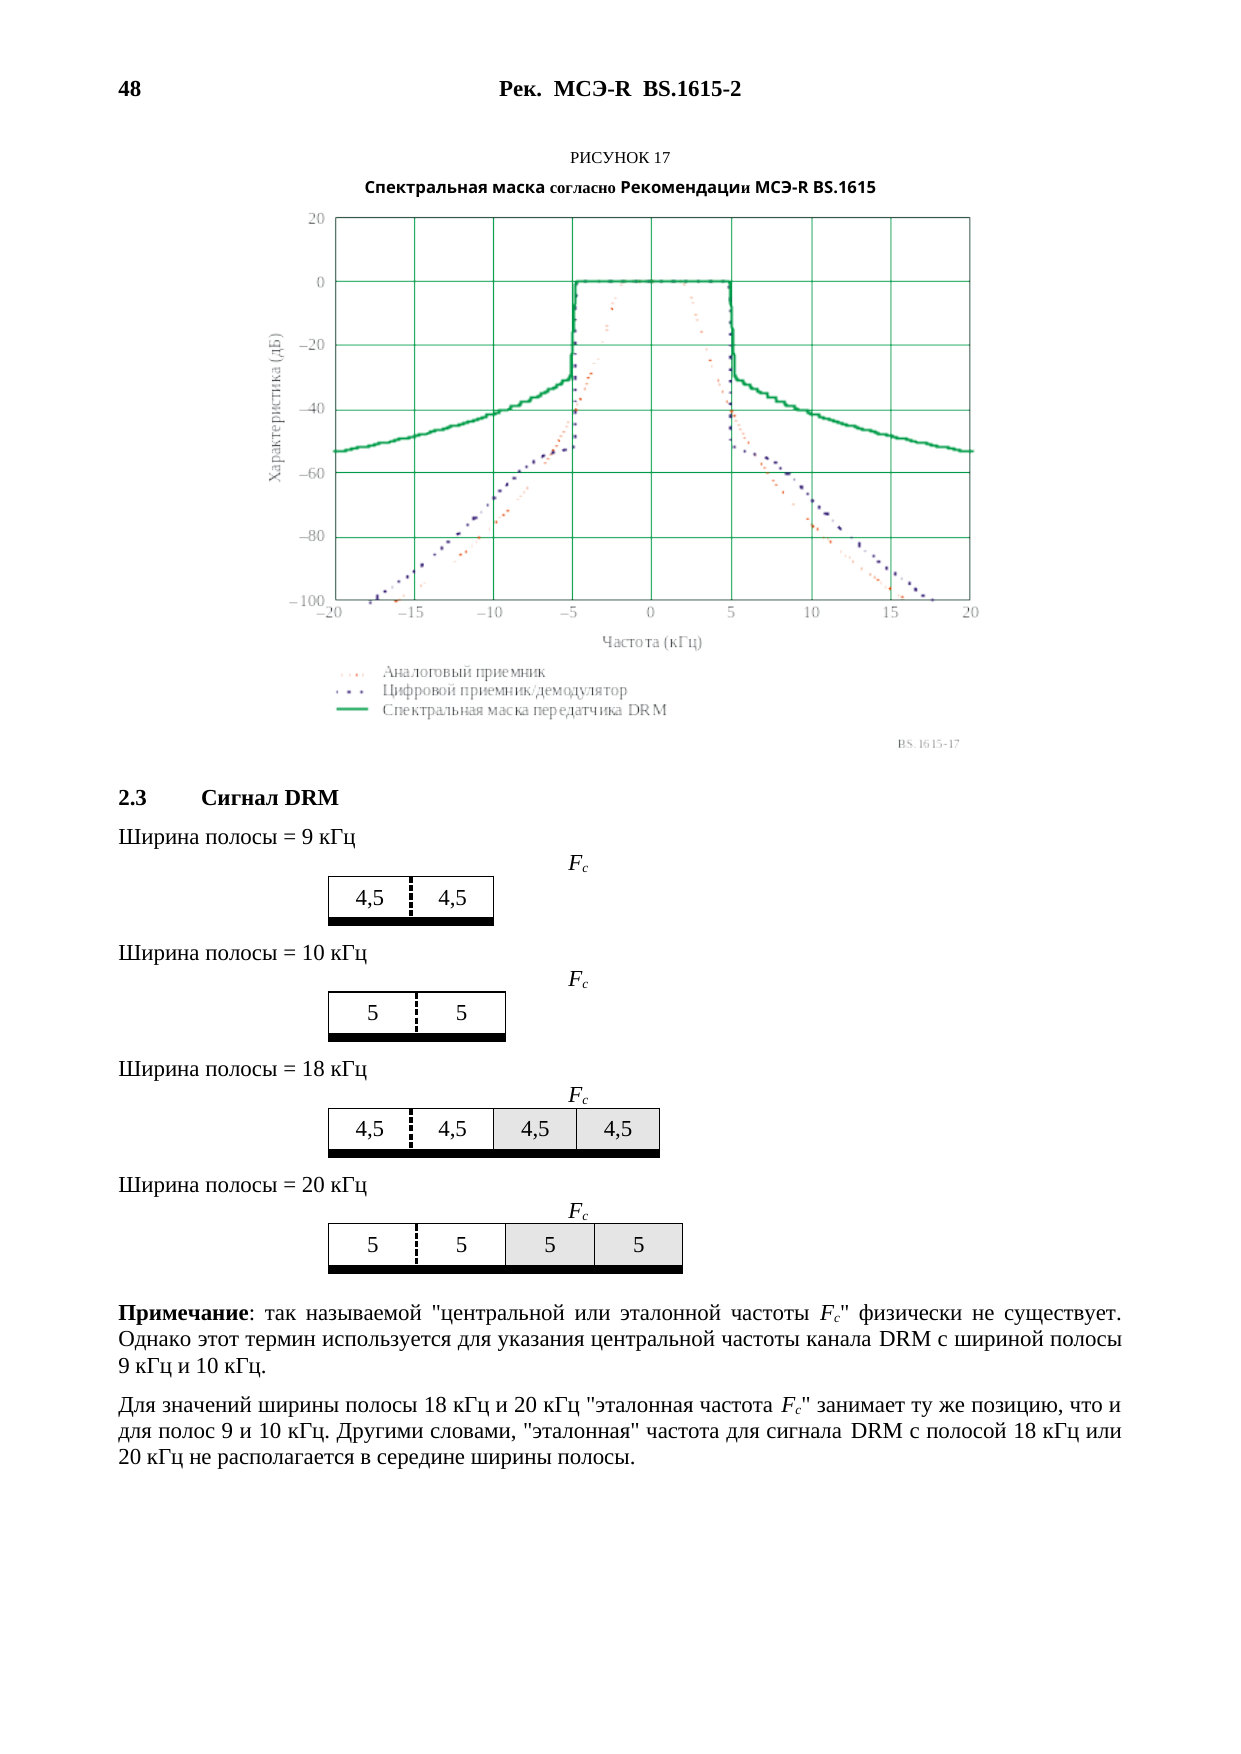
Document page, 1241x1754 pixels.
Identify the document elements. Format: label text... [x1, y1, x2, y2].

text Fc [118, 1197, 1122, 1223]
text Ширина полосы = 10 кГц [118, 939, 1122, 965]
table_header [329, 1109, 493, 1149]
text Для значений ширины полосы 18 кГц и 20 кГц "эталонная частота Fc" занимает ту же позицию, что и для полос 9 и 10 кГц. Другими словами, "эталонная" частота для сигнала DRM с полосой 18 кГц или 20 кГц не располагается в середине ширины полосы. [118, 1391, 1122, 1470]
text Fc [118, 1081, 1122, 1107]
text РИСУНОК 17 [118, 148, 1122, 167]
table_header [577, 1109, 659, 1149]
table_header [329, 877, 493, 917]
subtitle 2.3 Сигнал DRM [118, 784, 1122, 810]
text Fc [118, 849, 1122, 876]
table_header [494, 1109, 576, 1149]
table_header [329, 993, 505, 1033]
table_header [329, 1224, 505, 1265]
text Ширина полосы = 18 кГц [118, 1055, 1122, 1081]
text Ширина полосы = 9 кГц [118, 823, 1122, 849]
title Спектральная маска согласно Рекомендации МСЭ-R BS.1615 [118, 175, 1122, 198]
text Fc [118, 965, 1122, 991]
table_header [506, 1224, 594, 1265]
text Примечание: так называемой "центральной или эталонной частоты Fc" физически не существует. Однако этот термин используется для указания центральной частоты канала DRM с шириной полосы 9 кГц и 10 кГц. [118, 1299, 1122, 1378]
text Ширина полосы = 20 кГц [118, 1171, 1122, 1197]
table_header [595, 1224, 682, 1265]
